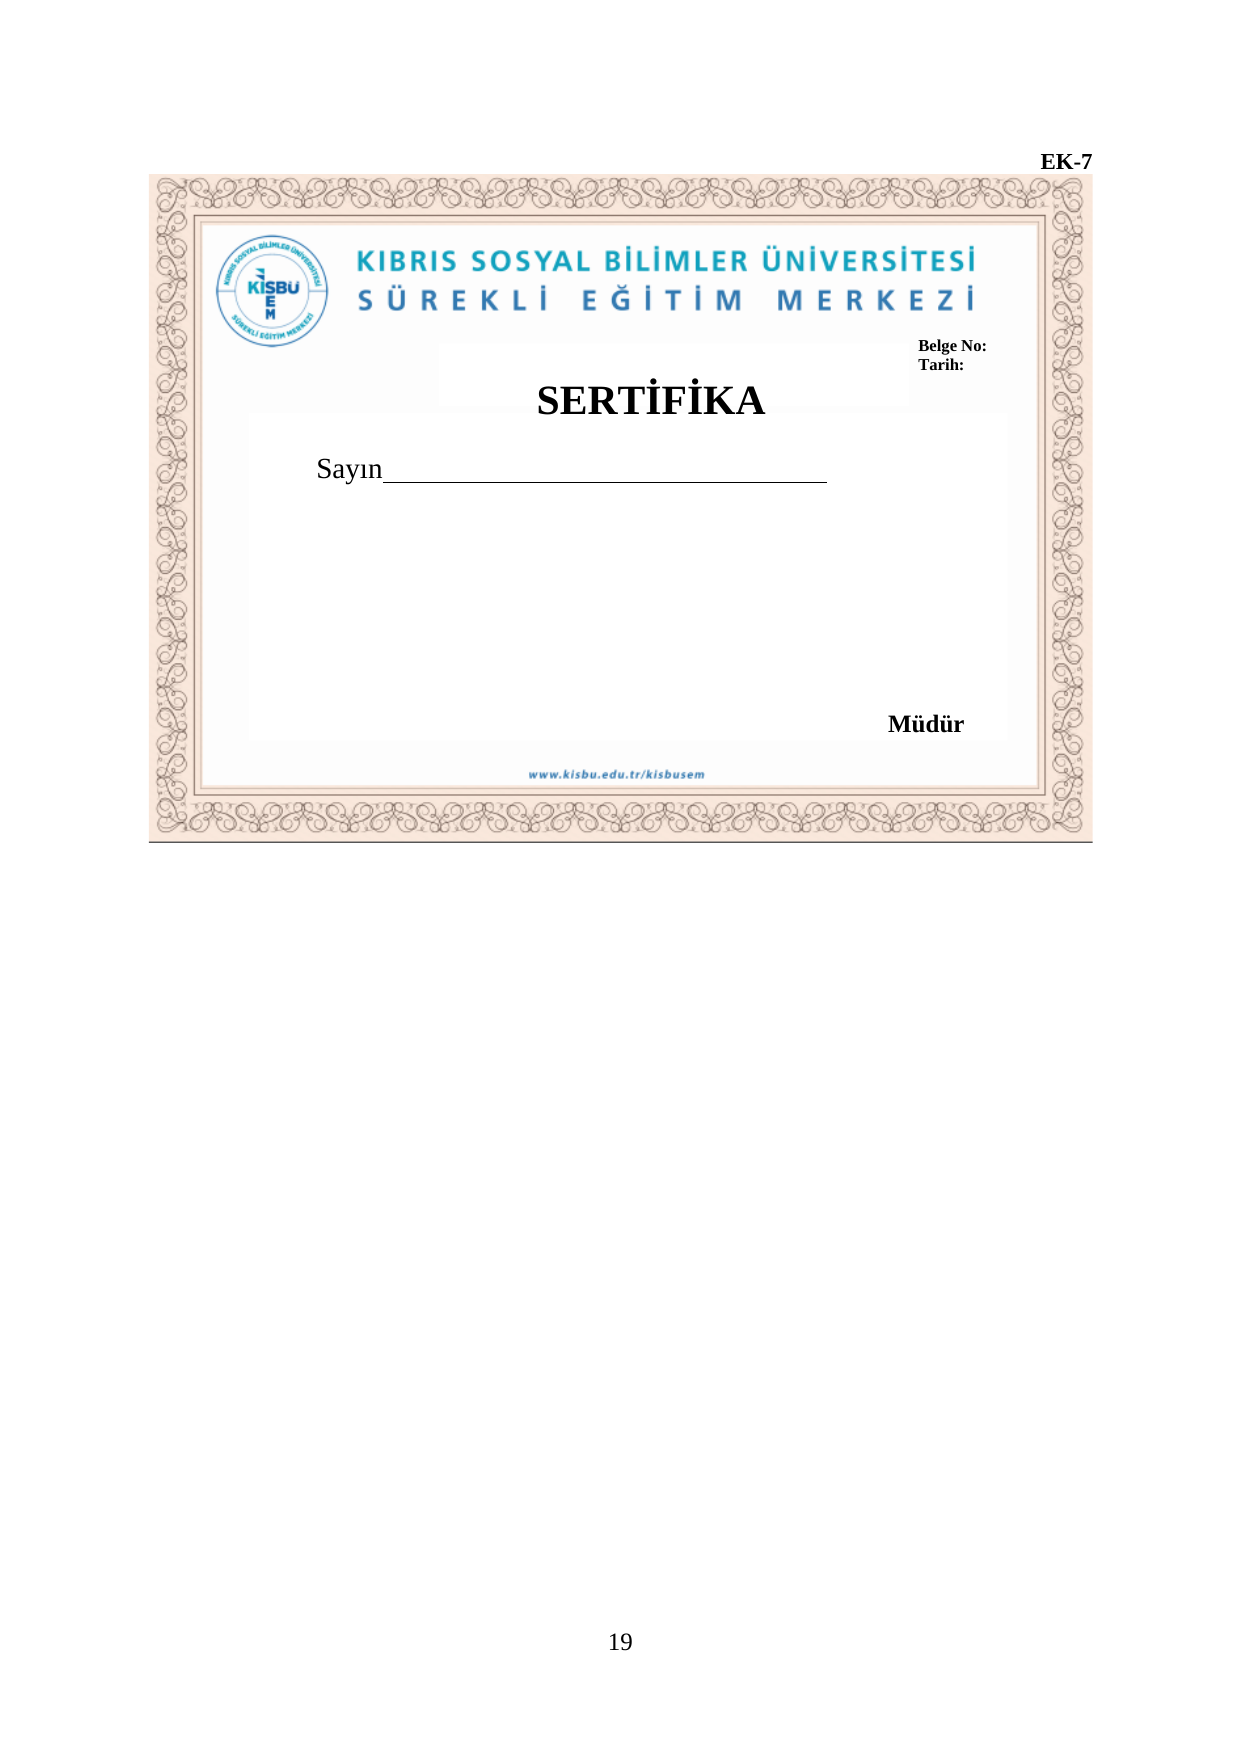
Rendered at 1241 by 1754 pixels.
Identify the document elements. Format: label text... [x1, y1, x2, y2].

text EK-7 [148, 148, 1092, 174]
picture [148, 174, 1093, 843]
